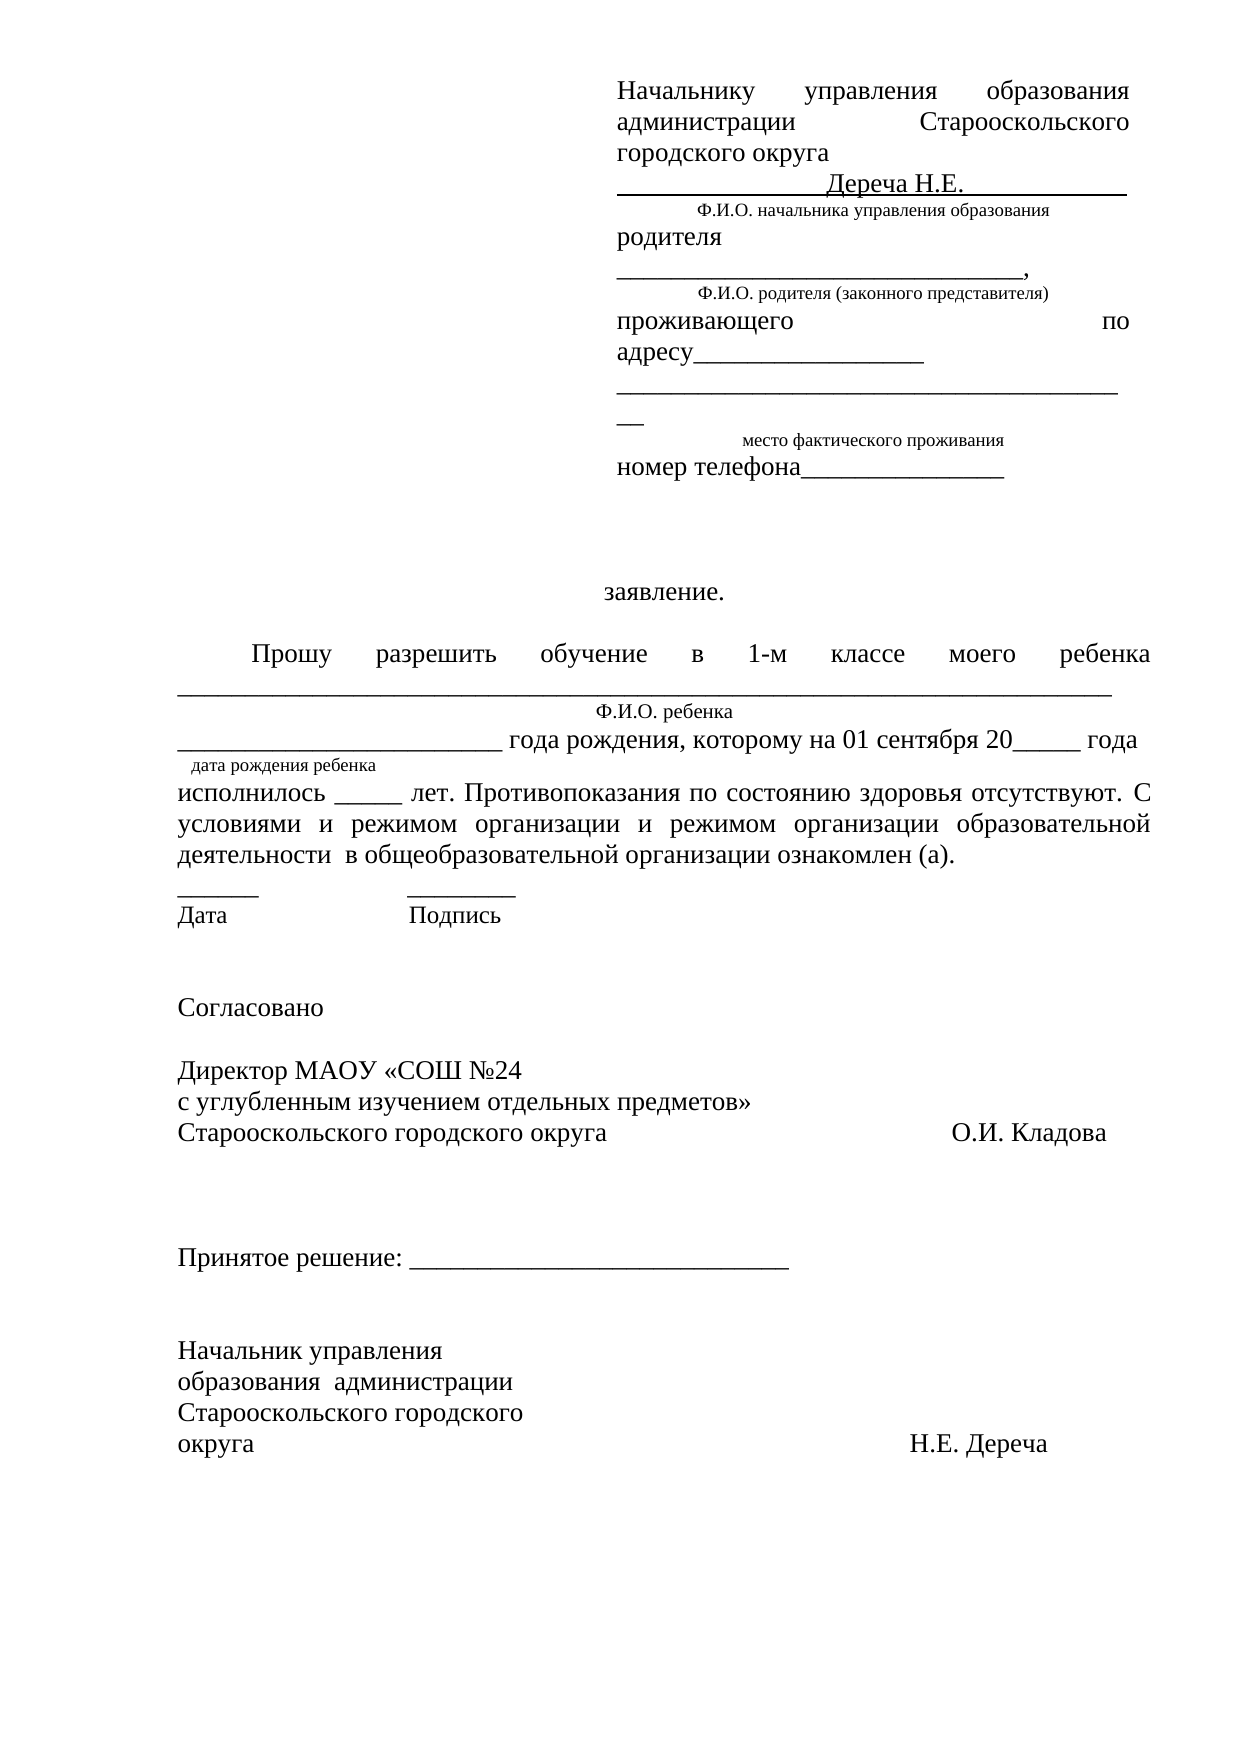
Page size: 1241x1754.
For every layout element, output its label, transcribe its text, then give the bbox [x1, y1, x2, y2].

text Прошу разрешить обучение в 1-м классе моего ребенка _____________________________________________________________________ [177, 637, 1152, 699]
text Директор МАОУ «СОШ №24 [177, 1054, 1152, 1085]
text Дата Подпись [177, 901, 1152, 929]
table_header Начальнику управления образования администрации Старооскольского городского округа Дереча Н.Е.____________ Ф.И.О. начальника управления образования родителя ______________________________, Ф.И.О. родителя (законного представителя) проживающего по адресу_________________ _______________________________________ место фактического проживания номер телефона_______________ [605, 74, 1141, 543]
text округа Н.Е. Дереча [177, 1428, 1152, 1459]
text образования администрации [177, 1365, 1152, 1396]
text Старооскольского городского [177, 1396, 1152, 1428]
text ______ ________ [177, 869, 1152, 901]
text с углубленным изучением отдельных предметов» [177, 1085, 1152, 1116]
text заявление. [177, 574, 1152, 606]
text исполнилось _____ лет. Противопоказания по состоянию здоровья отсутствуют. С условиями и режимом организации и режимом организации образовательной деятельности в общеобразовательной организации ознакомлен (а). [177, 776, 1152, 869]
text ________________________ года рождения, которому на 01 сентября 20_____ года [177, 723, 1152, 754]
text Согласовано [177, 992, 1152, 1023]
text Начальник управления [177, 1334, 1152, 1365]
text дата рождения ребенка [177, 754, 1152, 776]
text Старооскольского городского округа О.И. Кладова [177, 1116, 1152, 1147]
text Принятое решение: ____________________________ [177, 1241, 1152, 1272]
text Ф.И.О. ребенка [177, 699, 1152, 723]
